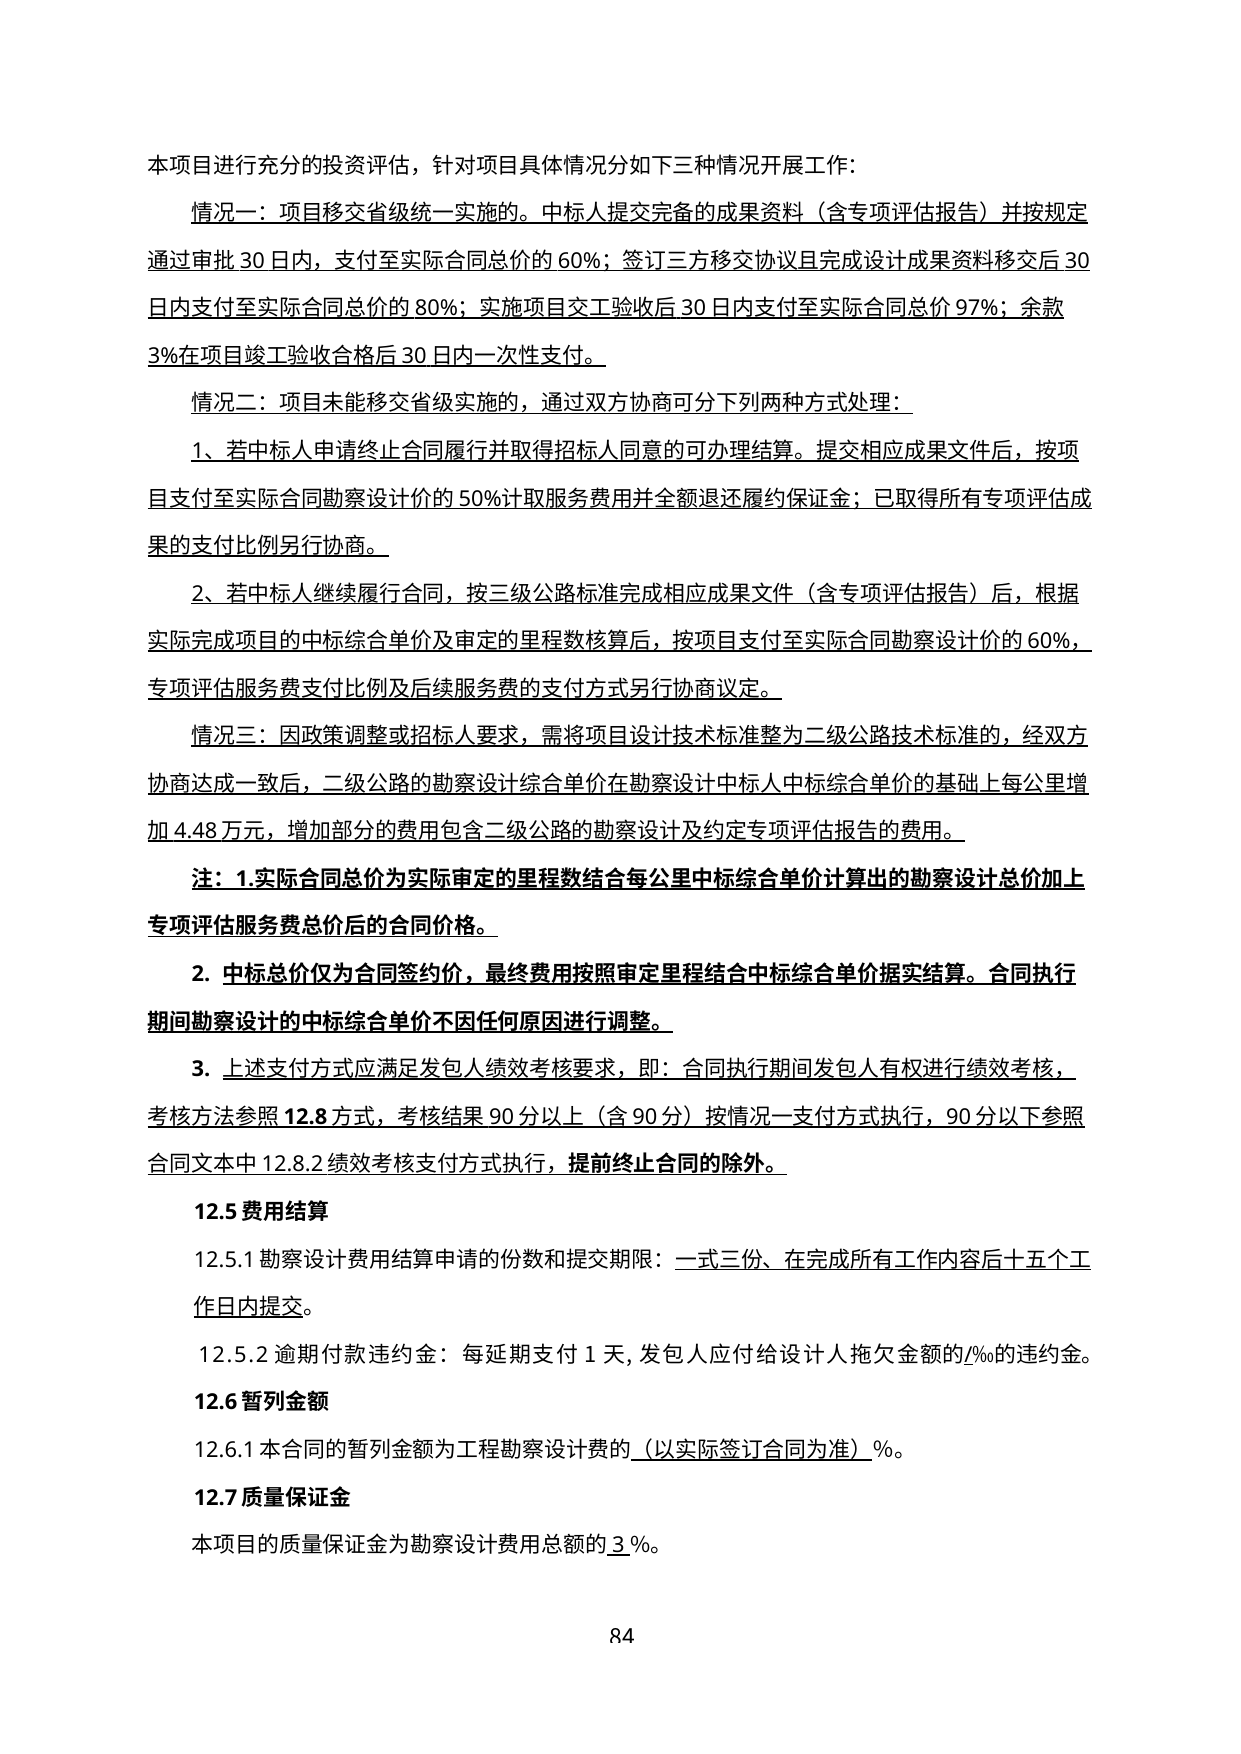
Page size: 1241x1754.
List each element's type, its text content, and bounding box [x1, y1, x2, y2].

text 情况二：项目未能移交省级实施的，通过双方协商可分下列两种方式处理： [148, 385, 1093, 417]
text 情况一：项目移交省级统一实施的。中标人提交完备的成果资料（含专项评估报告）并按规定通过审批30日内，支付至实际合同总价的60%；签订三方移交协议且完成设计成果资料移交后30日内支付至实际合同总价的80%；实施项目交工验收后30日内支付至实际合同总价97%；余款3%在项目竣工验收合格后30日内一次性支付。 [148, 195, 1093, 369]
text 2、若中标人继续履行合同，按三级公路标准完成相应成果文件（含专项评估报告）后，根据实际完成项目的中标综合单价及审定的里程数核算后，按项目支付至实际合同勘察设计价的60%，专项评估服务费支付比例及后续服务费的支付方式另行协商议定。 [148, 576, 1093, 702]
list 12.7质量保证金 [193, 1479, 1093, 1511]
text 1、若中标人申请终止合同履行并取得招标人同意的可办理结算。提交相应成果文件后，按项目支付至实际合同勘察设计价的50%计取服务费用并全额退还履约保证金；已取得所有专项评估成果的支付比例另行协商。 [148, 433, 1093, 560]
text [148, 148, 1093, 179]
text 情况三：因政策调整或招标人要求，需将项目设计技术标准整为二级公路技术标准的，经双方协商达成一致后，二级公路的勘察设计综合单价在勘察设计中标人中标综合单价的基础上每公里增加4.48万元，增加部分的费用包含二级公路的勘察设计及约定专项评估报告的费用。 [148, 718, 1093, 845]
list 中标总价仅为合同签约价，最终费用按照审定里程结合中标综合单价据实结算。合同执行期间勘察设计的中标综合单价不因任何原因进行调整。 [148, 956, 1093, 1035]
text 注：1.实际合同总价为实际审定的里程数结合每公里中标综合单价计算出的勘察设计总价加上专项评估服务费总价后的合同价格。 [148, 861, 1093, 940]
list 12.5.1勘察设计费用结算申请的份数和提交期限：一式三份、在完成所有工作内容后十五个工作日内提交。 [193, 1242, 1093, 1321]
list 12.6暂列金额 [193, 1384, 1093, 1416]
text 本项目的质量保证金为勘察设计费用总额的 3 %。 [148, 1527, 1093, 1559]
list 12.5费用结算 [193, 1194, 1093, 1226]
list 上述支付方式应满足发包人绩效考核要求，即：合同执行期间发包人有权进行绩效考核，考核方法参照12.8方式，考核结果90分以上（含90分）按情况一支付方式执行，90分以下参照合同文本中12.8.2绩效考核支付方式执行，提前终止合同的除外。 [148, 1051, 1093, 1178]
list 12.6.1本合同的暂列金额为工程勘察设计费的（以实际签订合同为准）％。 [193, 1432, 1093, 1464]
list 12.5.2逾期付款违约金：每延期支付 1 天, 发包人应付给设计人拖欠金额的/‰的违约金。 [148, 1337, 1093, 1368]
